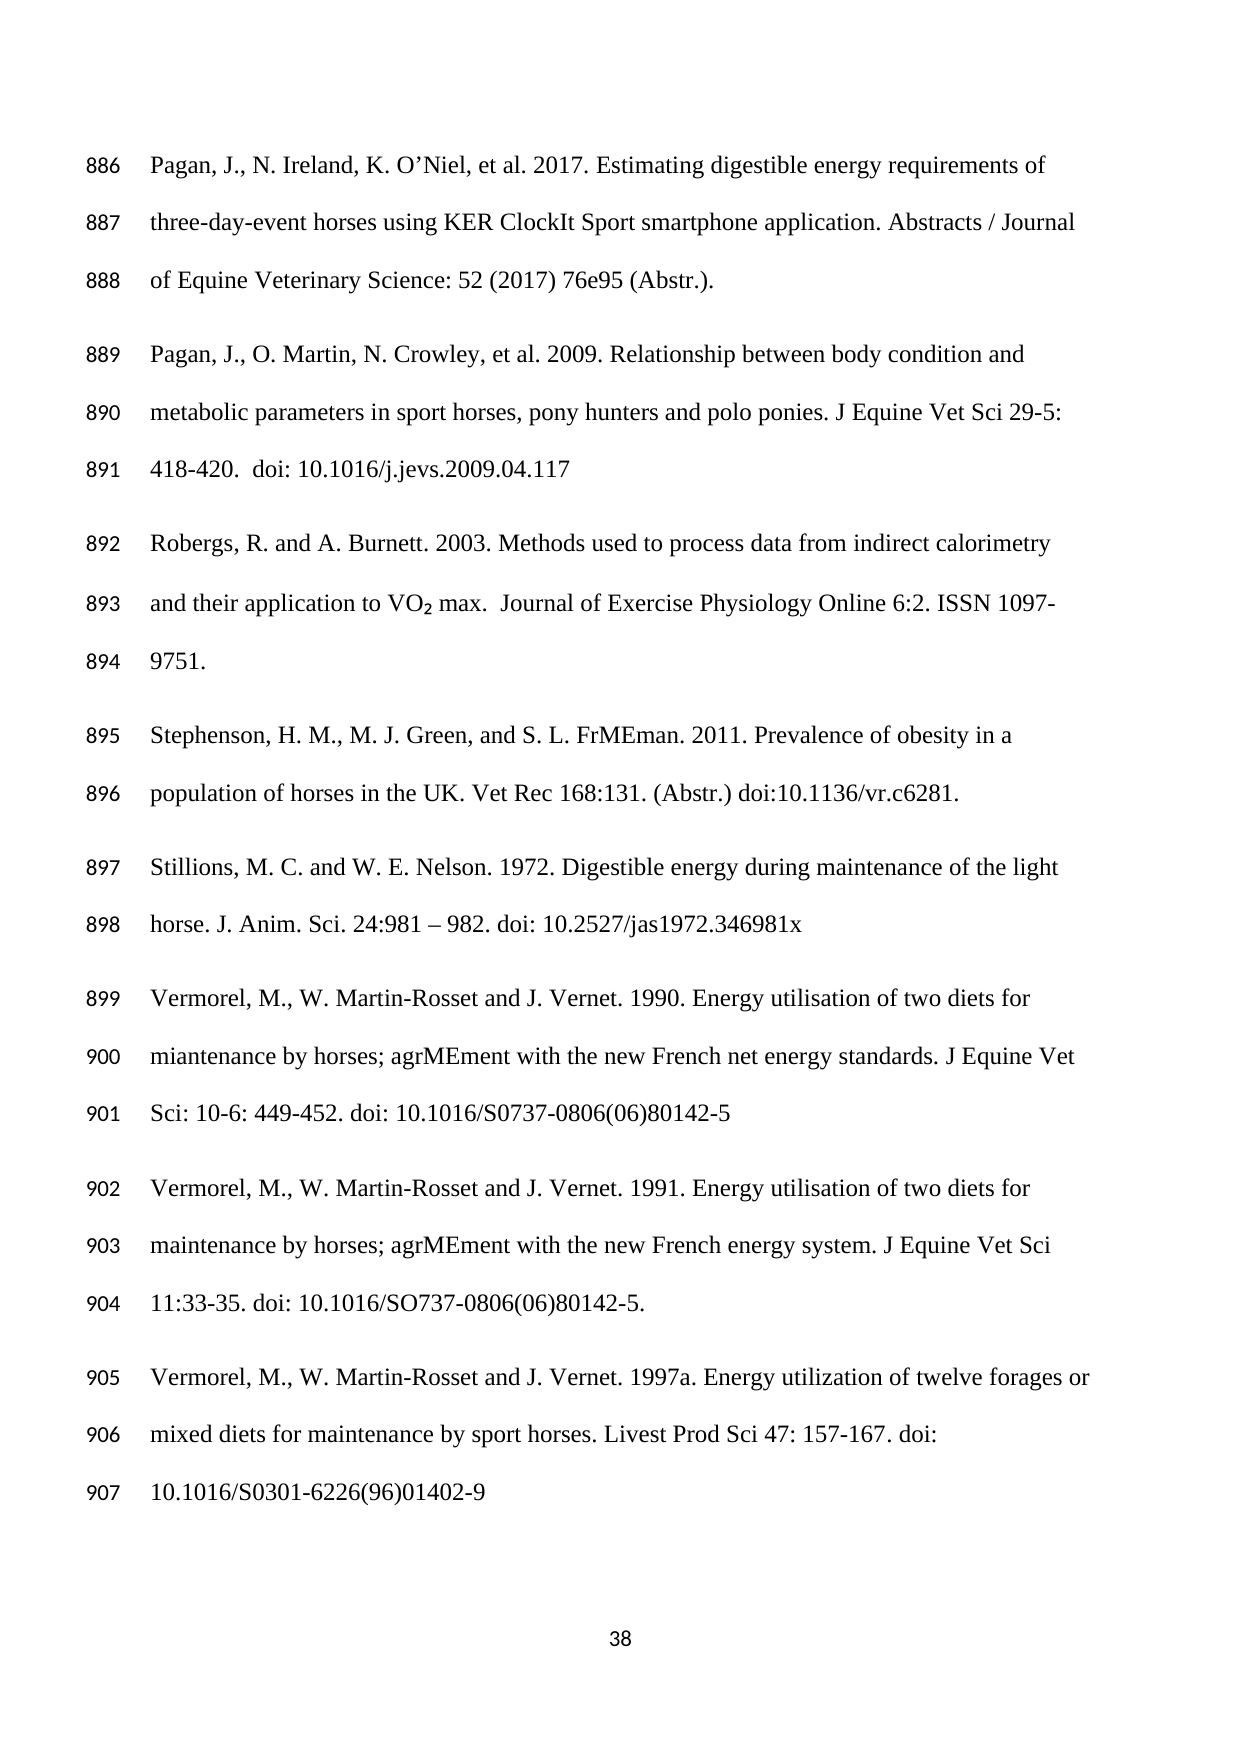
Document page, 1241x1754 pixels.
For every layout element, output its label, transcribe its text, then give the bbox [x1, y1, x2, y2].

text Robergs, R. and A. Burnett. 2003. Methods used to process data from indirect calorimetry and their application to VO₂ max. Journal of Exercise Physiology Online 6:2. ISSN 1097-9751. [150, 528, 1090, 675]
text Vermorel, M., W. Martin-Rosset and J. Vernet. 1990. Energy utilisation of two diets for miantenance by horses; agrMEment with the new French net energy standards. J Equine Vet Sci: 10-6: 449-452. doi: 10.1016/S0737-0806(06)80142-5 [150, 983, 1090, 1127]
text Stephenson, H. M., M. J. Green, and S. L. FrMEman. 2011. Prevalence of obesity in a population of horses in the UK. Vet Rec 168:131. (Abstr.) doi:10.1136/vr.c6281. [150, 720, 1090, 806]
text Vermorel, M., W. Martin-Rosset and J. Vernet. 1997a. Energy utilization of twelve forages or mixed diets for maintenance by sport horses. Livest Prod Sci 47: 157-167. doi: 10.1016/S0301-6226(96)01402-9 [150, 1362, 1090, 1506]
text Stillions, M. C. and W. E. Nelson. 1972. Digestible energy during maintenance of the light horse. J. Anim. Sci. 24:981 – 982. doi: 10.2527/jas1972.346981x [150, 852, 1090, 938]
text Pagan, J., N. Ireland, K. O’Niel, et al. 2017. Estimating digestible energy requirements of three-day-event horses using KER ClockIt Sport smartphone application. Abstracts / Journal of Equine Veterinary Science: 52 (2017) 76e95 (Abstr.). [150, 150, 1090, 294]
text Pagan, J., O. Martin, N. Crowley, et al. 2009. Relationship between body condition and metabolic parameters in sport horses, pony hunters and polo ponies. J Equine Vet Sci 29-5: 418-420. doi: 10.1016/j.jevs.2009.04.117 [150, 339, 1090, 483]
text Vermorel, M., W. Martin-Rosset and J. Vernet. 1991. Energy utilisation of two diets for maintenance by horses; agrMEment with the new French energy system. J Equine Vet Sci 11:33-35. doi: 10.1016/SO737-0806(06)80142-5. [150, 1173, 1090, 1316]
